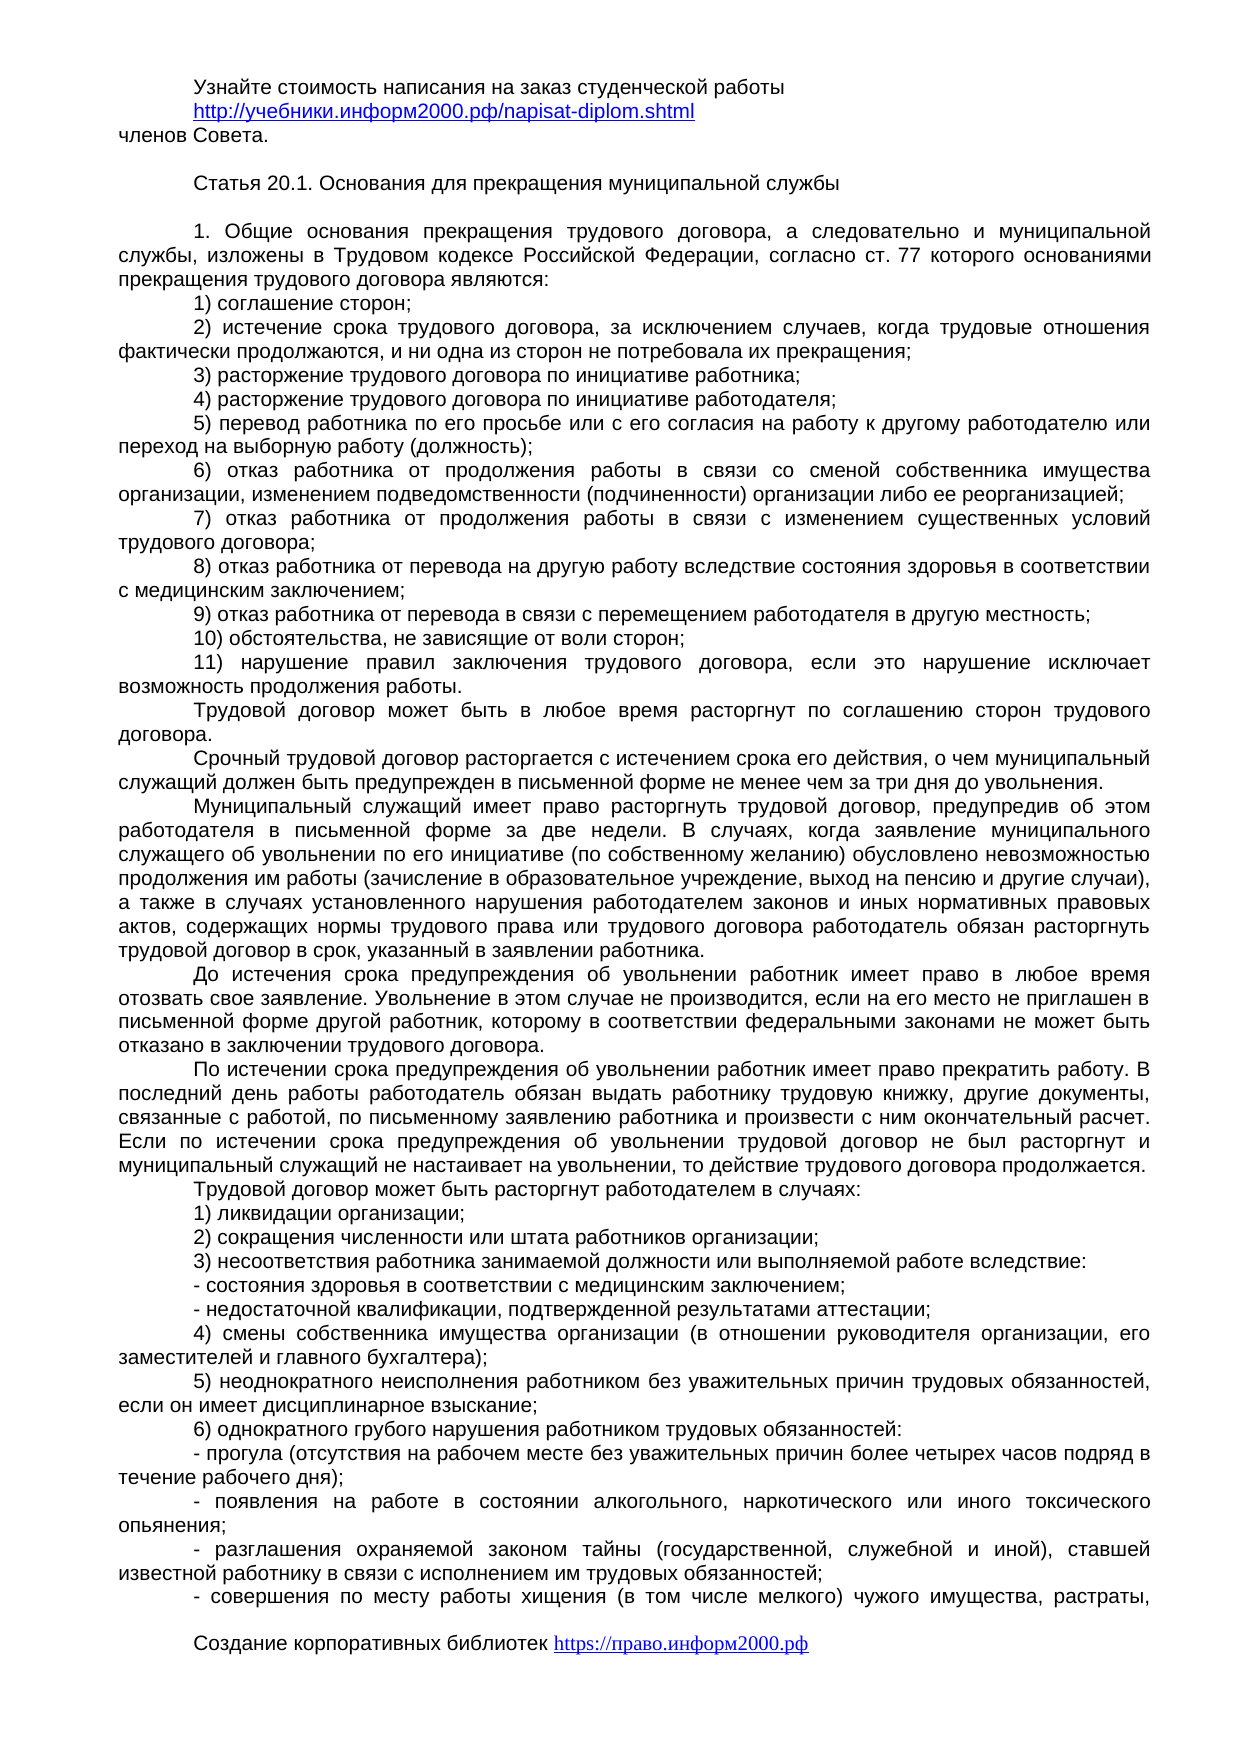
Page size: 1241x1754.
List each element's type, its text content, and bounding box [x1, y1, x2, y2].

text 5) перевод работника по его просьбе или с его согласия на работу к другому работодателю или переход на выборную работу (должность); [118, 410, 1152, 458]
text 1) соглашение сторон; [118, 291, 1152, 314]
text 2) сокращения численности или штата работников организации; [118, 1225, 1152, 1249]
text 7) отказ работника от продолжения работы в связи с изменением существенных условий трудового договора; [118, 506, 1152, 554]
text - недостаточной квалификации, подтвержденной результатами аттестации; [118, 1297, 1152, 1321]
text 5) неоднократного неисполнения работником без уважительных причин трудовых обязанностей, если он имеет дисциплинарное взыскание; [118, 1369, 1152, 1417]
text Срочный трудовой договор расторгается с истечением срока его действия, о чем муниципальный служащий должен быть предупрежден в письменной форме не менее чем за три дня до увольнения. [118, 746, 1152, 794]
text До истечения срока предупреждения об увольнении работник имеет право в любое время отозвать свое заявление. Увольнение в этом случае не производится, если на его место не приглашен в письменной форме другой работник, которому в соответствии федеральными законами не может быть отказано в заключении трудового договора. [118, 961, 1152, 1057]
text 3) несоответствия работника занимаемой должности или выполняемой работе вследствие: [118, 1249, 1152, 1273]
text 11) нарушение правил заключения трудового договора, если это нарушение исключает возможность продолжения работы. [118, 650, 1152, 698]
text Трудовой договор может быть в любое время расторгнут по соглашению сторон трудового договора. [118, 698, 1152, 746]
text 6) отказ работника от продолжения работы в связи со сменой собственника имущества организации, изменением подведомственности (подчиненности) организации либо ее реорганизацией; [118, 458, 1152, 506]
text - прогула (отсутствия на рабочем месте без уважительных причин более четырех часов подряд в течение рабочего дня); [118, 1441, 1152, 1488]
text - появления на работе в состоянии алкогольного, наркотического или иного токсического опьянения; [118, 1488, 1152, 1536]
text 2) истечение срока трудового договора, за исключением случаев, когда трудовые отношения фактически продолжаются, и ни одна из сторон не потребовала их прекращения; [118, 314, 1152, 362]
text 6) однократного грубого нарушения работником трудовых обязанностей: [118, 1417, 1152, 1441]
text 4) расторжение трудового договора по инициативе работодателя; [118, 386, 1152, 410]
text Статья 20.1. Основания для прекращения муниципальной службы [118, 171, 1152, 195]
text 3) расторжение трудового договора по инициативе работника; [118, 362, 1152, 386]
text - состояния здоровья в соответствии с медицинским заключением; [118, 1273, 1152, 1297]
text 9) отказ работника от перевода в связи с перемещением работодателя в другую местность; [118, 602, 1152, 626]
text 4) смены собственника имущества организации (в отношении руководителя организации, его заместителей и главного бухгалтера); [118, 1321, 1152, 1369]
text 8) отказ работника от перевода на другую работу вследствие состояния здоровья в соответствии с медицинским заключением; [118, 554, 1152, 602]
text - разглашения охраняемой законом тайны (государственной, служебной и иной), ставшей известной работнику в связи с исполнением им трудовых обязанностей; [118, 1536, 1152, 1584]
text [118, 123, 1152, 147]
text Трудовой договор может быть расторгнут работодателем в случаях: [118, 1177, 1152, 1201]
text 1) ликвидации организации; [118, 1201, 1152, 1225]
text Муниципальный служащий имеет право расторгнуть трудовой договор, предупредив об этом работодателя в письменной форме за две недели. В случаях, когда заявление муниципального служащего об увольнении по его инициативе (по собственному желанию) обусловлено невозможностью продолжения им работы (зачисление в образовательное учреждение, выход на пенсию и другие случаи), а также в случаях установленного нарушения работодателем законов и иных нормативных правовых актов, содержащих нормы трудового права или трудового договора работодатель обязан расторгнуть трудовой договор в срок, указанный в заявлении работника. [118, 794, 1152, 961]
text По истечении срока предупреждения об увольнении работник имеет право прекратить работу. В последний день работы работодатель обязан выдать работнику трудовую книжку, другие документы, связанные с работой, по письменному заявлению работника и произвести с ним окончательный расчет. Если по истечении срока предупреждения об увольнении трудовой договор не был расторгнут и муниципальный служащий не настаивает на увольнении, то действие трудового договора продолжается. [118, 1057, 1152, 1177]
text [118, 1584, 1152, 1608]
text 1. Общие основания прекращения трудового договора, а следовательно и муниципальной службы, изложены в Трудовом кодексе Российской Федерации, согласно ст. 77 которого основаниями прекращения трудового договора являются: [118, 219, 1152, 291]
text 10) обстоятельства, не зависящие от воли сторон; [118, 626, 1152, 650]
